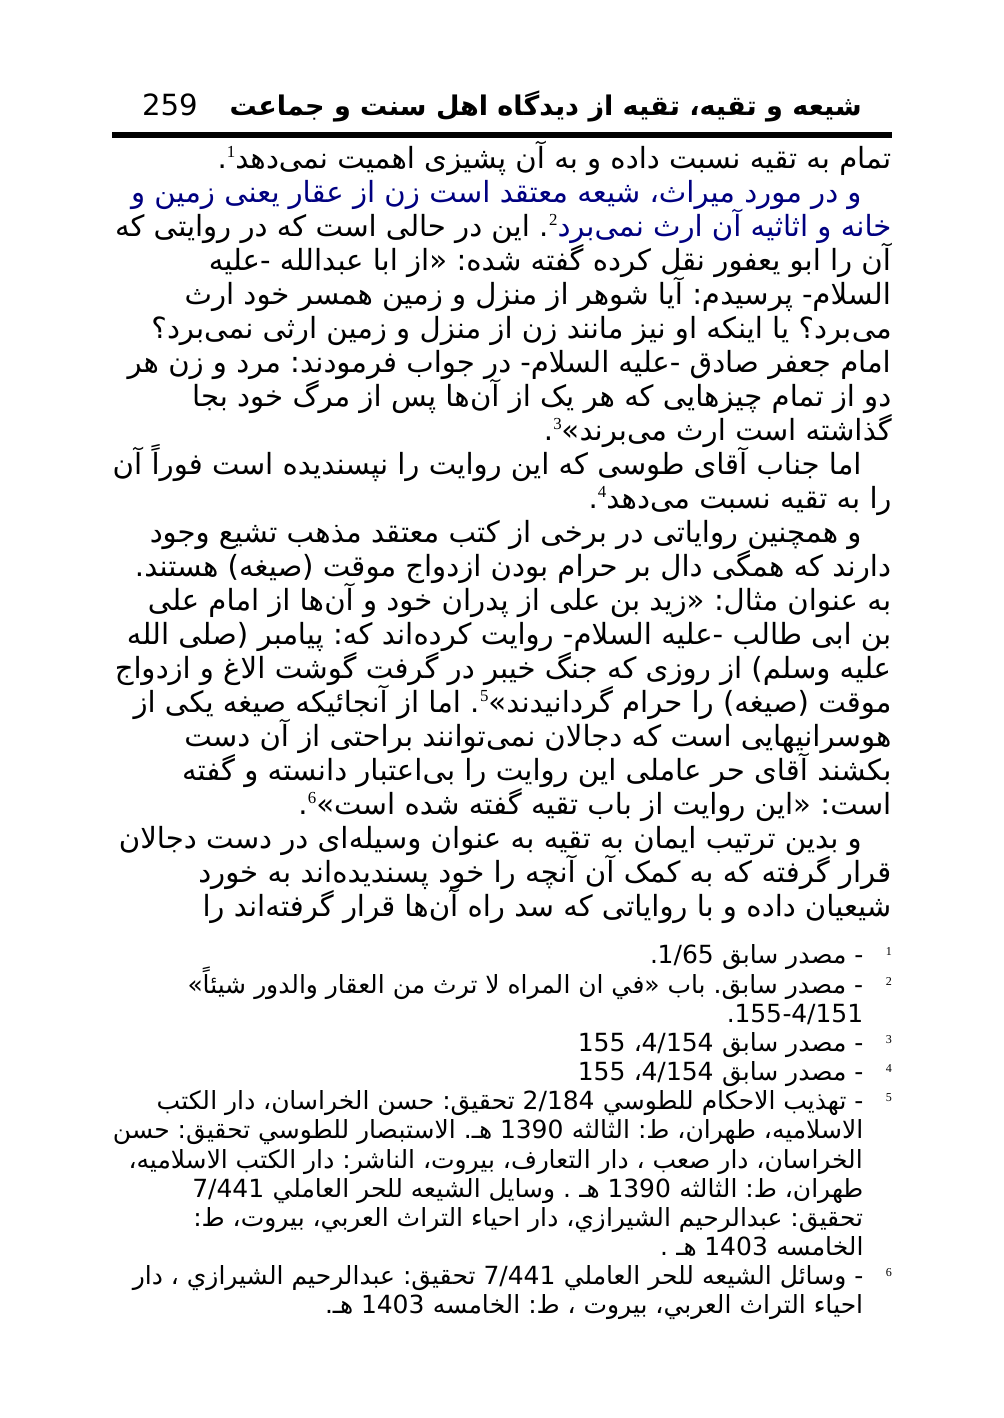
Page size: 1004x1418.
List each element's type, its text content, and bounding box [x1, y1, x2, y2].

text و همچنین روایاتی در برخی از کتب معتقد مذهب تشیع وجود دارند که همگی دال بر حرام بودن ازدواج موقت (صیغه) هستند. به عنوان مثال: «زید بن علی از پدران خود و آن‌ها از امام علی بن ابی طالب -علیه السلام- روایت کرده‌اند که: پیامبر (صلى الله علیه وسلم) از روزی که جنگ خیبر در گرفت گوشت الاغ و ازدواج موقت (صیغه) را حرام گردانیدند». اما از آنجائیکه صیغه یکی از هوسرانیهایی است که دجالان نمی‌توانند براحتی از آن دست بکشند آقای حر عاملی این روایت را بی‌اعتبار دانسته و گفته است: «این روایت از باب تقیه گفته شده است». [112, 516, 892, 822]
text و بدین ترتیب ایمان به تقیه به عنوان وسیله‌ای در دست دجالان قرار گرفته که به کمک آن آنچه را خود پسندیده‌اند به خورد شیعیان داده و با روایاتی که سد راه آن‌ها قرار گرفته‌اند را بی‌اعتبار ساخته‌اند. و به همین سبب می‌باشد که در اعتقادات و همچنین عباداتی که شیعیان انجام می‌دهند امور زیادی به چشم می‌خورند که با روایاتی که از ائمه نقل شده‌اند تضاد و دوگانگی دارند. [112, 822, 892, 923]
text اما جناب آقای طوسی که این روایت را نپسندیده است فوراً آن را به تقیه نسبت می‌دهد. [112, 447, 892, 516]
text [112, 141, 892, 175]
text و در مورد میراث، شیعه معتقد است زن از عقار یعنی زمین و خانه و اثاثیه آن ارث نمی‌برد. این در حالی است که در روایتی که آن را ابو یعفور نقل کرده گفته شده: «از ابا عبدالله -علیه السلام- پرسیدم: آیا شوهر از منزل و زمین همسر خود ارث می‌برد؟ یا اینکه او نیز مانند زن از منزل و زمین ارثی نمی‌برد؟ امام جعفر صادق -علیه السلام- در جواب فرمودند: مرد و زن هر دو از تمام چیزهایی که هر یک از آن‌ها پس از مرگ خود بجا گذاشته است ارث می‌برند». [112, 175, 892, 447]
